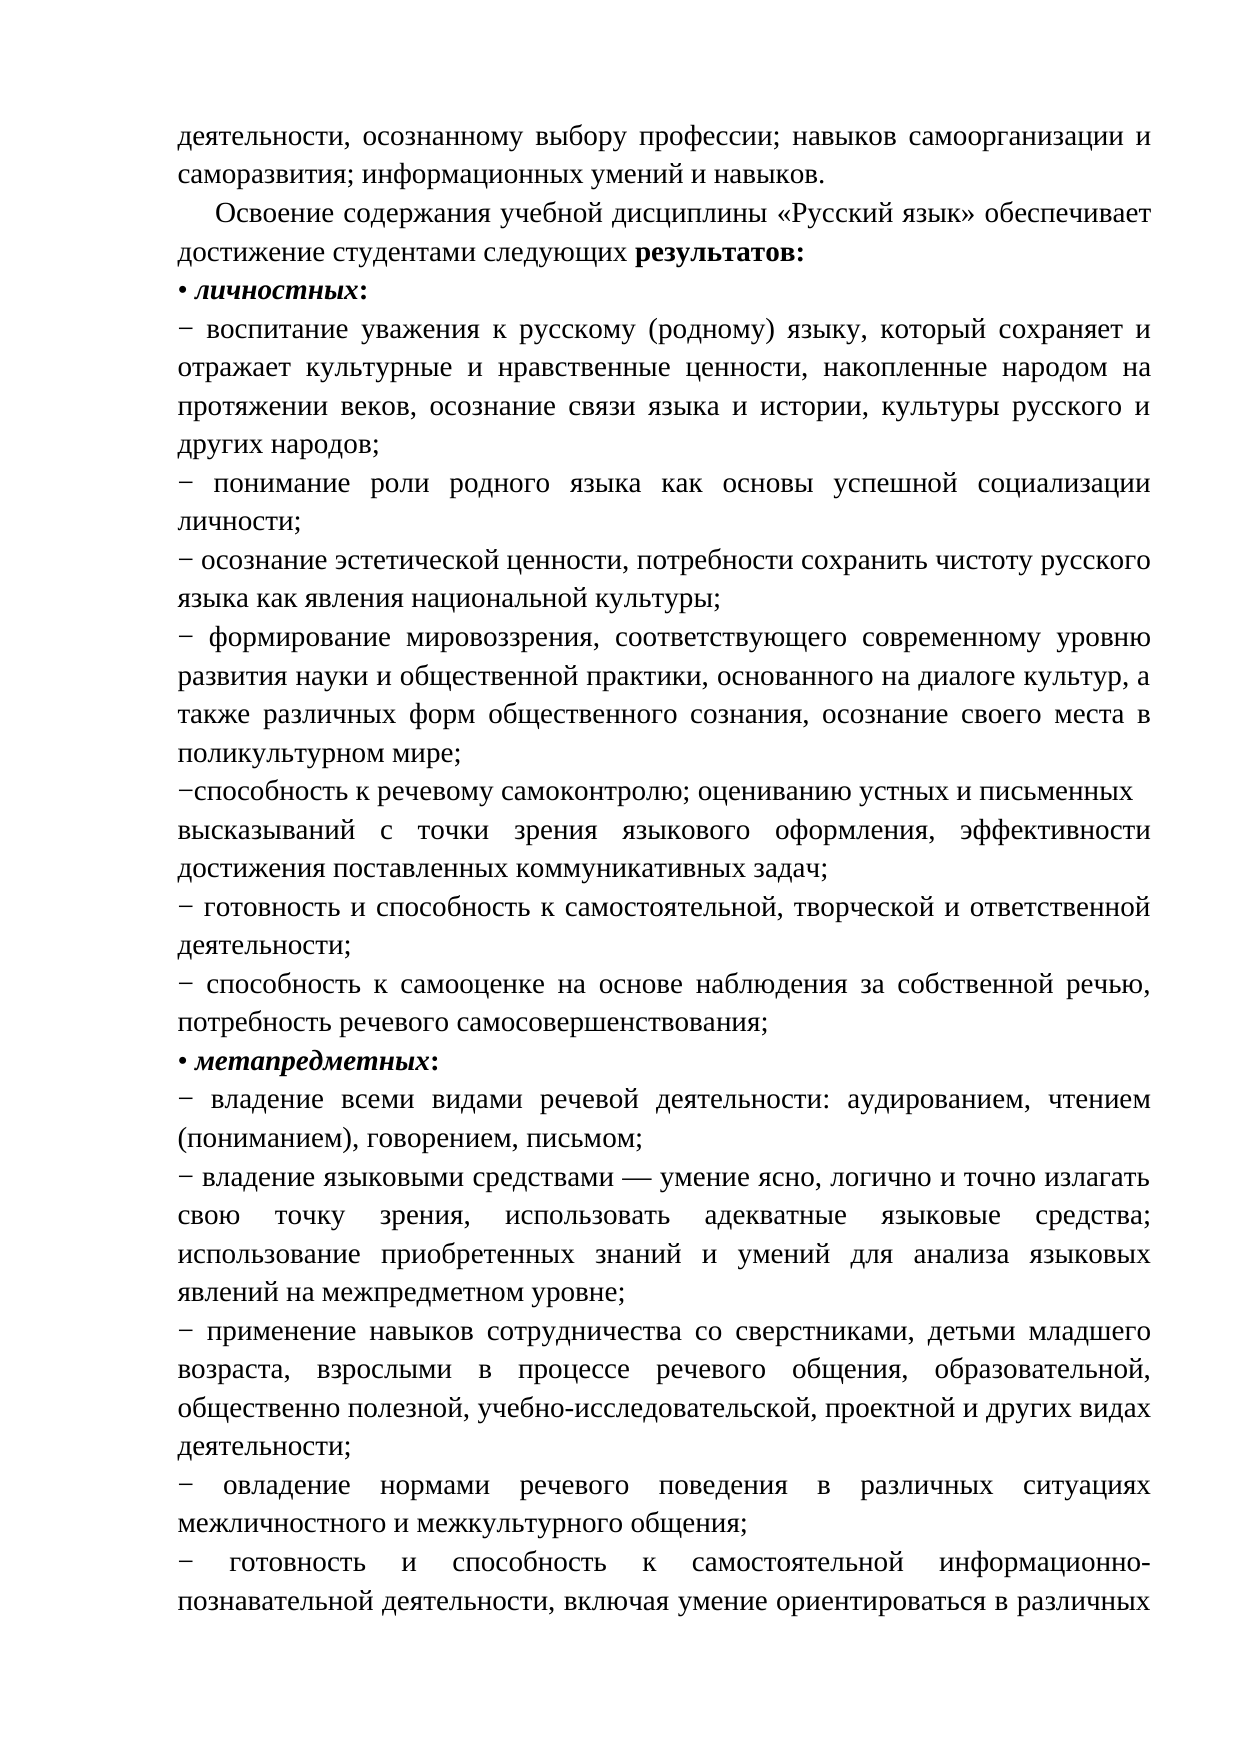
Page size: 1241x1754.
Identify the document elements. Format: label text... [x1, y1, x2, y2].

text − овладение нормами речевого поведения в различных ситуациях межличностного и межкультурного общения; [177, 1467, 1152, 1539]
text − способность к самооценке на основе наблюдения за собственной речью, потребность речевого самосовершенствования; [177, 966, 1152, 1038]
text • личностных: [177, 272, 1152, 306]
text − владение всеми видами речевой деятельности: аудированием, чтением (пониманием), говорением, письмом; [177, 1082, 1152, 1154]
text − владение языковыми средствами — умение ясно, логично и точно излагать свою точку зрения, использовать адекватные языковые средства; использование приобретенных знаний и умений для анализа языковых явлений на межпредметном уровне; [177, 1159, 1152, 1308]
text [177, 1544, 1152, 1616]
text − воспитание уважения к русскому (родному) языку, который сохраняет и отражает культурные и нравственные ценности, накопленные народом на протяжении веков, осознание связи языка и истории, культуры русского и других народов; [177, 311, 1152, 460]
text − осознание эстетической ценности, потребности сохранить чистоту русского языка как явления национальной культуры; [177, 542, 1152, 614]
text Освоение содержания учебной дисциплины «Русский язык» обеспечивает достижение студентами следующих результатов: [177, 195, 1152, 267]
text −способность к речевому самоконтролю; оцениванию устных и письменных [177, 773, 1152, 807]
text высказываний с точки зрения языкового оформления, эффективности достижения поставленных коммуникативных задач; [177, 812, 1152, 884]
text − применение навыков сотрудничества со сверстниками, детьми младшего возраста, взрослыми в процессе речевого общения, образовательной, общественно полезной, учебно-исследовательской, проектной и других видах деятельности; [177, 1313, 1152, 1462]
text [177, 118, 1152, 190]
text − формирование мировоззрения, соответствующего современному уровню развития науки и общественной практики, основанного на диалоге культур, а также различных форм общественного сознания, осознание своего места в поликультурном мире; [177, 619, 1152, 768]
text − понимание роли родного языка как основы успешной социализации личности; [177, 465, 1152, 537]
text − готовность и способность к самостоятельной, творческой и ответственной деятельности; [177, 889, 1152, 961]
text • метапредметных: [177, 1043, 1152, 1077]
